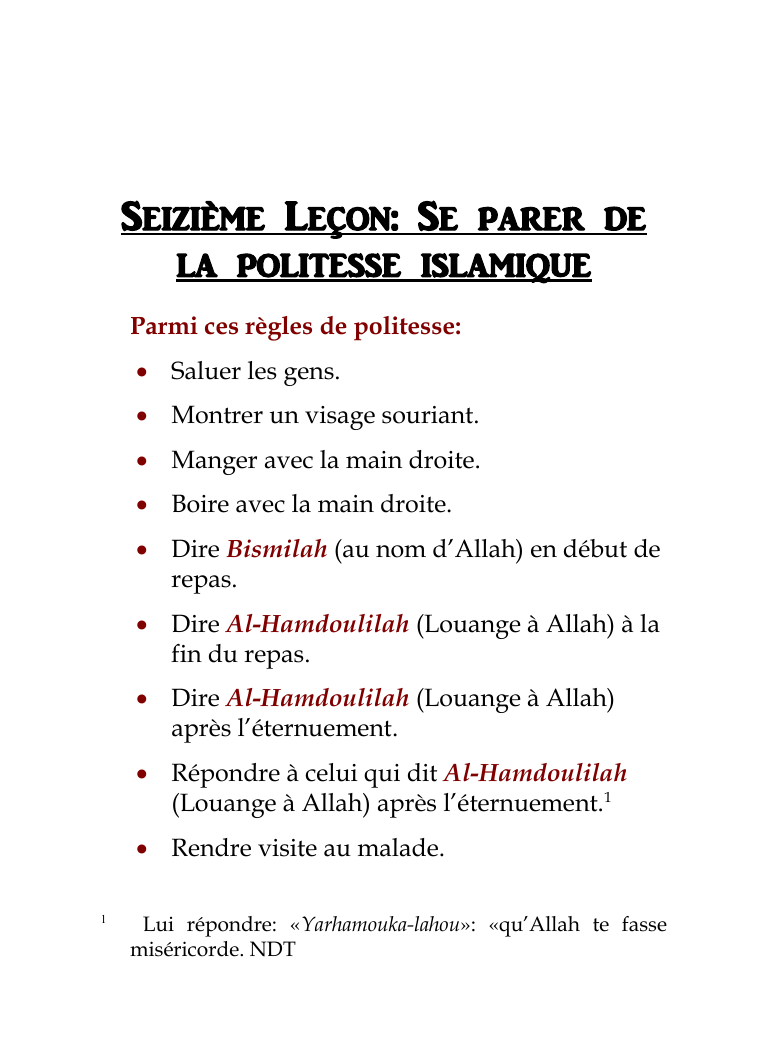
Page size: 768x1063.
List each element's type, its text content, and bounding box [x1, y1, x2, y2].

list Dire Al-Hamdoulilah (Louange à Allah) à la fin du repas. [136, 607, 667, 669]
list Rendre visite au malade. [136, 831, 667, 863]
subtitle Seizième Leçon: Se parer de la politesse islamique [100, 193, 667, 286]
list Montrer un visage souriant. [136, 398, 667, 431]
list Dire Bismilah (au nom d’Allah) en début de repas. [136, 532, 667, 594]
list Manger avec la main droite. [136, 443, 667, 475]
list Saluer les gens. [136, 354, 667, 386]
list Répondre à celui qui dit Al-Hamdoulilah (Louange à Allah) après l’éternuement. [136, 756, 667, 818]
text Parmi ces règles de politesse: [100, 311, 667, 341]
list Dire Al-Hamdoulilah (Louange à Allah) après l’éternuement. [136, 682, 667, 744]
list Boire avec la main droite. [136, 488, 667, 520]
